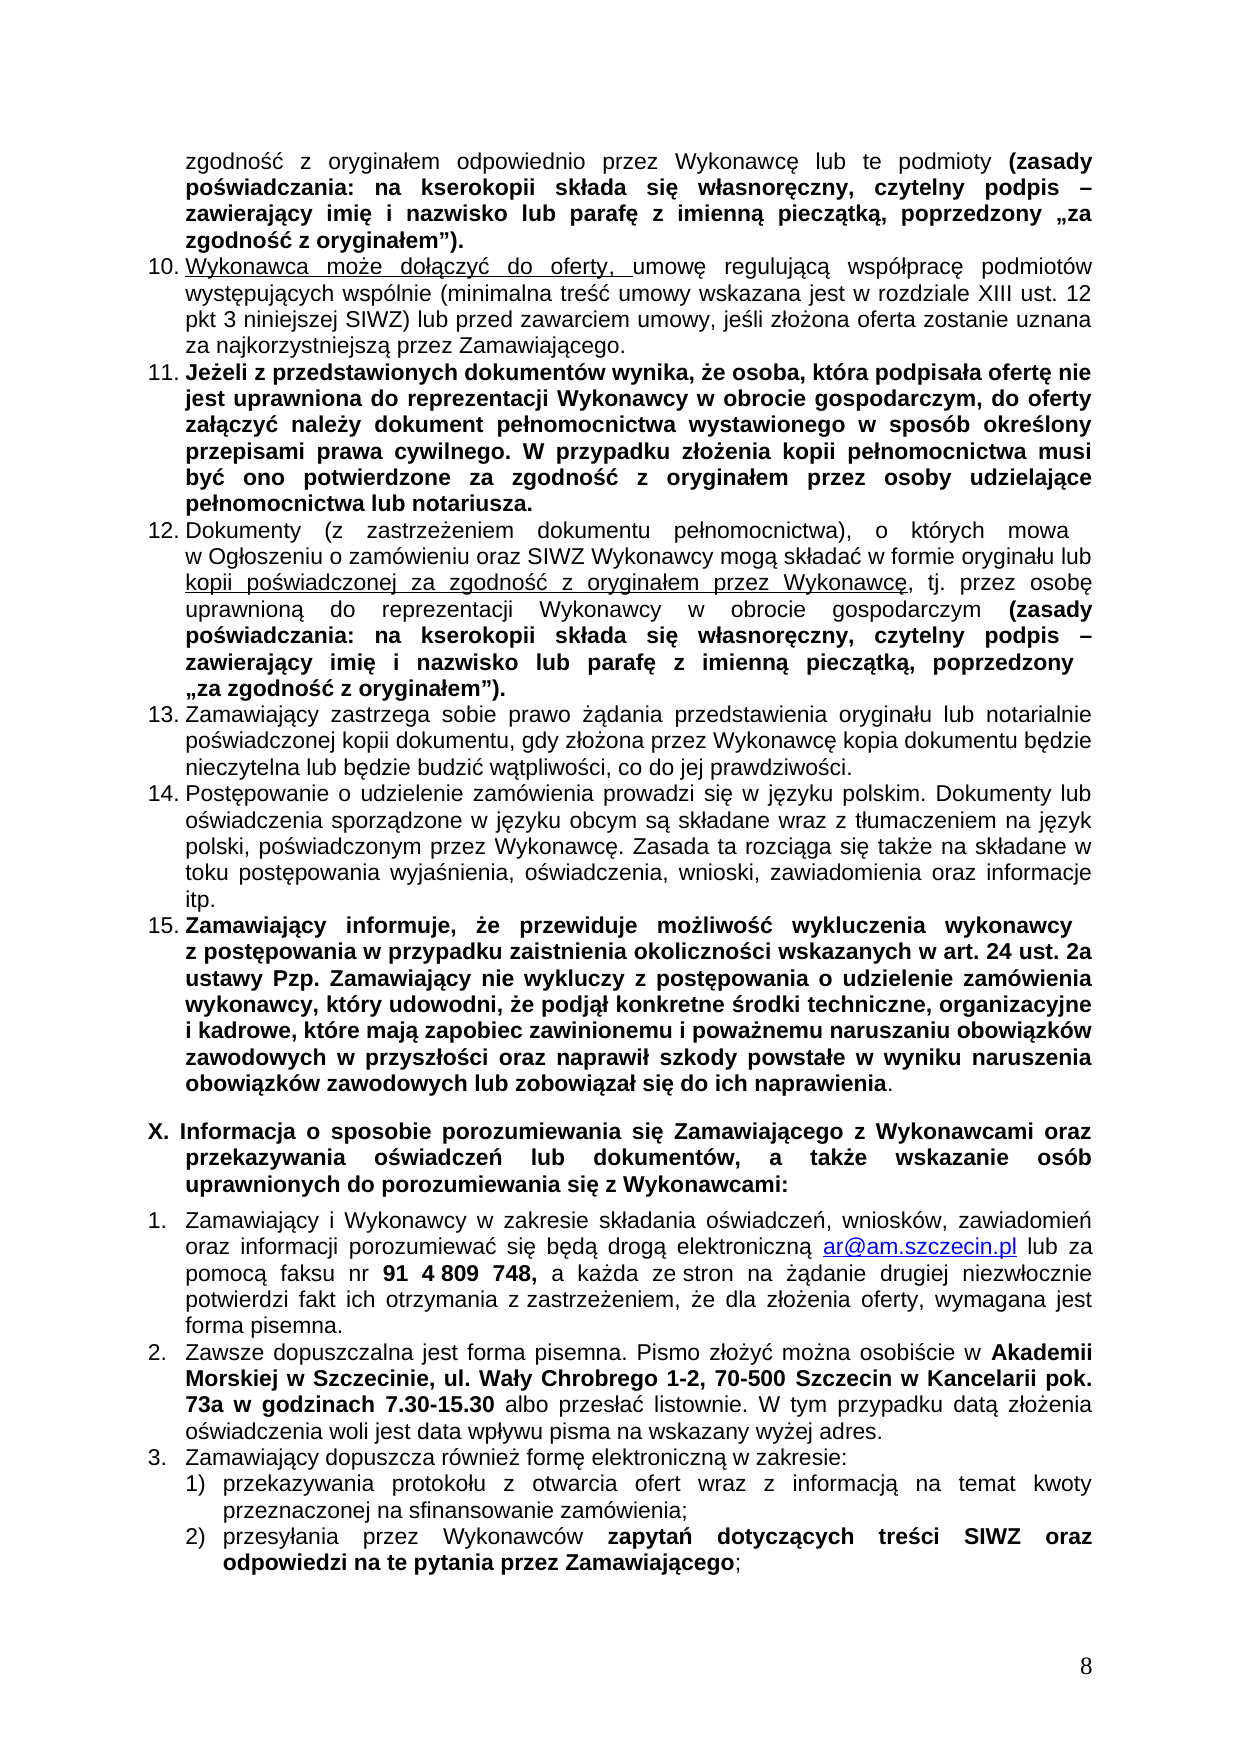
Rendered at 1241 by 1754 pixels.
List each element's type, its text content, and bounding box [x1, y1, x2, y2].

text X. Informacja o sposobie porozumiewania się Zamawiającego z Wykonawcami oraz przekazywania oświadczeń lub dokumentów, a także wskazanie osób uprawnionych do porozumiewania się z Wykonawcami: [148, 1118, 1092, 1197]
list Dokumenty (z zastrzeżeniem dokumentu pełnomocnictwa), o których mowa w Ogłoszeniu o zamówieniu oraz SIWZ Wykonawcy mogą składać w formie oryginału lub kopii poświadczonej za zgodność z oryginałem przez Wykonawcę, tj. przez osobę uprawnioną do reprezentacji Wykonawcy w obrocie gospodarczym (zasady poświadczania: na kserokopii składa się własnoręczny, czytelny podpis – zawierający imię i nazwisko lub parafę z imienną pieczątką, poprzedzony „za zgodność z oryginałem”). [148, 517, 1092, 701]
list Zamawiający zastrzega sobie prawo żądania przedstawienia oryginału lub notarialnie poświadczonej kopii dokumentu, gdy złożona przez Wykonawcę kopia dokumentu będzie nieczytelna lub będzie budzić wątpliwości, co do jej prawdziwości. [148, 701, 1092, 780]
list przesyłania przez Wykonawców zapytań dotyczących treści SIWZ oraz odpowiedzi na te pytania przez Zamawiającego; [185, 1523, 1092, 1576]
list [148, 148, 1092, 253]
list Jeżeli z przedstawionych dokumentów wynika, że osoba, która podpisała ofertę nie jest uprawniona do reprezentacji Wykonawcy w obrocie gospodarczym, do oferty załączyć należy dokument pełnomocnictwa wystawionego w sposób określony przepisami prawa cywilnego. W przypadku złożenia kopii pełnomocnictwa musi być ono potwierdzone za zgodność z oryginałem przez osoby udzielające pełnomocnictwa lub notariusza. [148, 358, 1092, 517]
list Zawsze dopuszczalna jest forma pisemna. Pismo złożyć można osobiście w Akademii Morskiej w Szczecinie, ul. Wały Chrobrego 1-2, 70-500 Szczecin w Kancelarii pok. 73a w godzinach 7.30-15.30 albo przesłać listownie. W tym przypadku datą złożenia oświadczenia woli jest data wpływu pisma na wskazany wyżej adres. [148, 1338, 1092, 1444]
list Wykonawca może dołączyć do oferty, umowę regulującą współpracę podmiotów występujących wspólnie (minimalna treść umowy wskazana jest w rozdziale XIII ust. 12 pkt 3 niniejszej SIWZ) lub przed zawarciem umowy, jeśli złożona oferta zostanie uznana za najkorzystniejszą przez Zamawiającego. [148, 253, 1092, 358]
list Zamawiający dopuszcza również formę elektroniczną w zakresie: [148, 1444, 1092, 1470]
list przekazywania protokołu z otwarcia ofert wraz z informacją na temat kwoty przeznaczonej na sfinansowanie zamówienia; [185, 1470, 1092, 1523]
list Zamawiający informuje, że przewiduje możliwość wykluczenia wykonawcy z postępowania w przypadku zaistnienia okoliczności wskazanych w art. 24 ust. 2a ustawy Pzp. Zamawiający nie wykluczy z postępowania o udzielenie zamówienia wykonawcy, który udowodni, że podjął konkretne środki techniczne, organizacyjne i kadrowe, które mają zapobiec zawinionemu i poważnemu naruszaniu obowiązków zawodowych w przyszłości oraz naprawił szkody powstałe w wyniku naruszenia obowiązków zawodowych lub zobowiązał się do ich naprawienia. [148, 912, 1092, 1096]
list Postępowanie o udzielenie zamówienia prowadzi się w języku polskim. Dokumenty lub oświadczenia sporządzone w języku obcym są składane wraz z tłumaczeniem na język polski, poświadczonym przez Wykonawcę. Zasada ta rozciąga się także na składane w toku postępowania wyjaśnienia, oświadczenia, wnioski, zawiadomienia oraz informacje itp. [148, 780, 1092, 912]
list Zamawiający i Wykonawcy w zakresie składania oświadczeń, wniosków, zawiadomień oraz informacji porozumiewać się będą drogą elektroniczną ar@am.szczecin.pl lub za pomocą faksu nr 91 4 809 748, a każda ze stron na żądanie drugiej niezwłocznie potwierdzi fakt ich otrzymania z zastrzeżeniem, że dla złożenia oferty, wymagana jest forma pisemna. [148, 1207, 1092, 1338]
